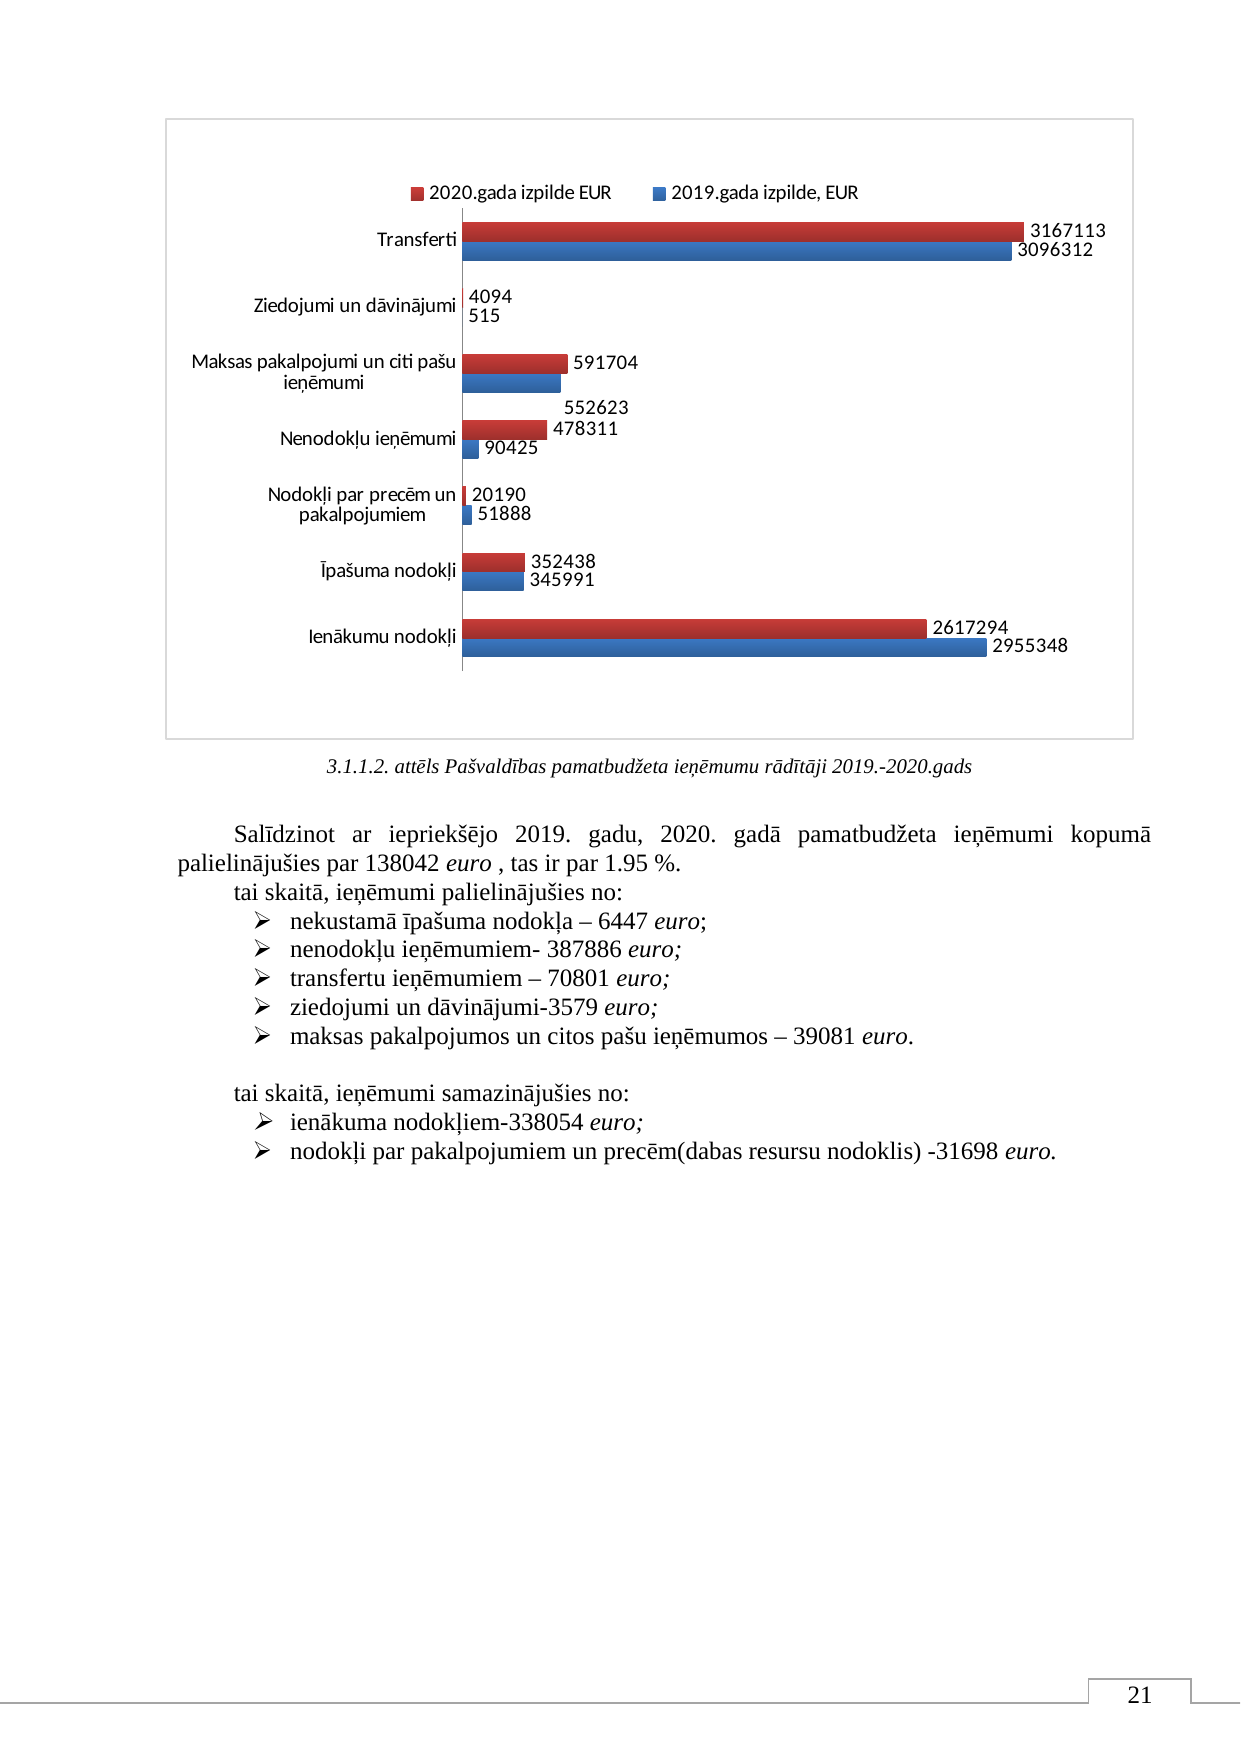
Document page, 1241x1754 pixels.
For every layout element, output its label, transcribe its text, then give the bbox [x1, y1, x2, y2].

list nenodokļu ieņēmumiem- 387886 euro; [252, 934, 1152, 963]
list ienākuma nodokļiem-338054 euro; [252, 1107, 1152, 1136]
list ziedojumi un dāvinājumi-3579 euro; [252, 992, 1152, 1021]
text tai skaitā, ieņēmumi samazinājušies no: [177, 1078, 1152, 1107]
text Salīdzinot ar iepriekšējo 2019. gadu, 2020. gadā pamatbudžeta ieņēmumi kopumā palielinājušies par 138042 euro , tas ir par 1.95 %. [177, 819, 1152, 877]
list nodokļi par pakalpojumiem un precēm(dabas resursu nodoklis) -31698 euro. [252, 1136, 1152, 1164]
list nekustamā īpašuma nodokļa – 6447 euro; [252, 906, 1152, 934]
list transfertu ieņēmumiem – 70801 euro; [252, 963, 1152, 992]
text tai skaitā, ieņēmumi palielinājušies no: [177, 877, 1152, 906]
list maksas pakalpojumos un citos pašu ieņēmumos – 39081 euro. [252, 1021, 1152, 1049]
text 3.1.1.2. attēls Pašvaldības pamatbudžeta ieņēmumu rādītāji 2019.-2020.gads [148, 754, 1152, 778]
